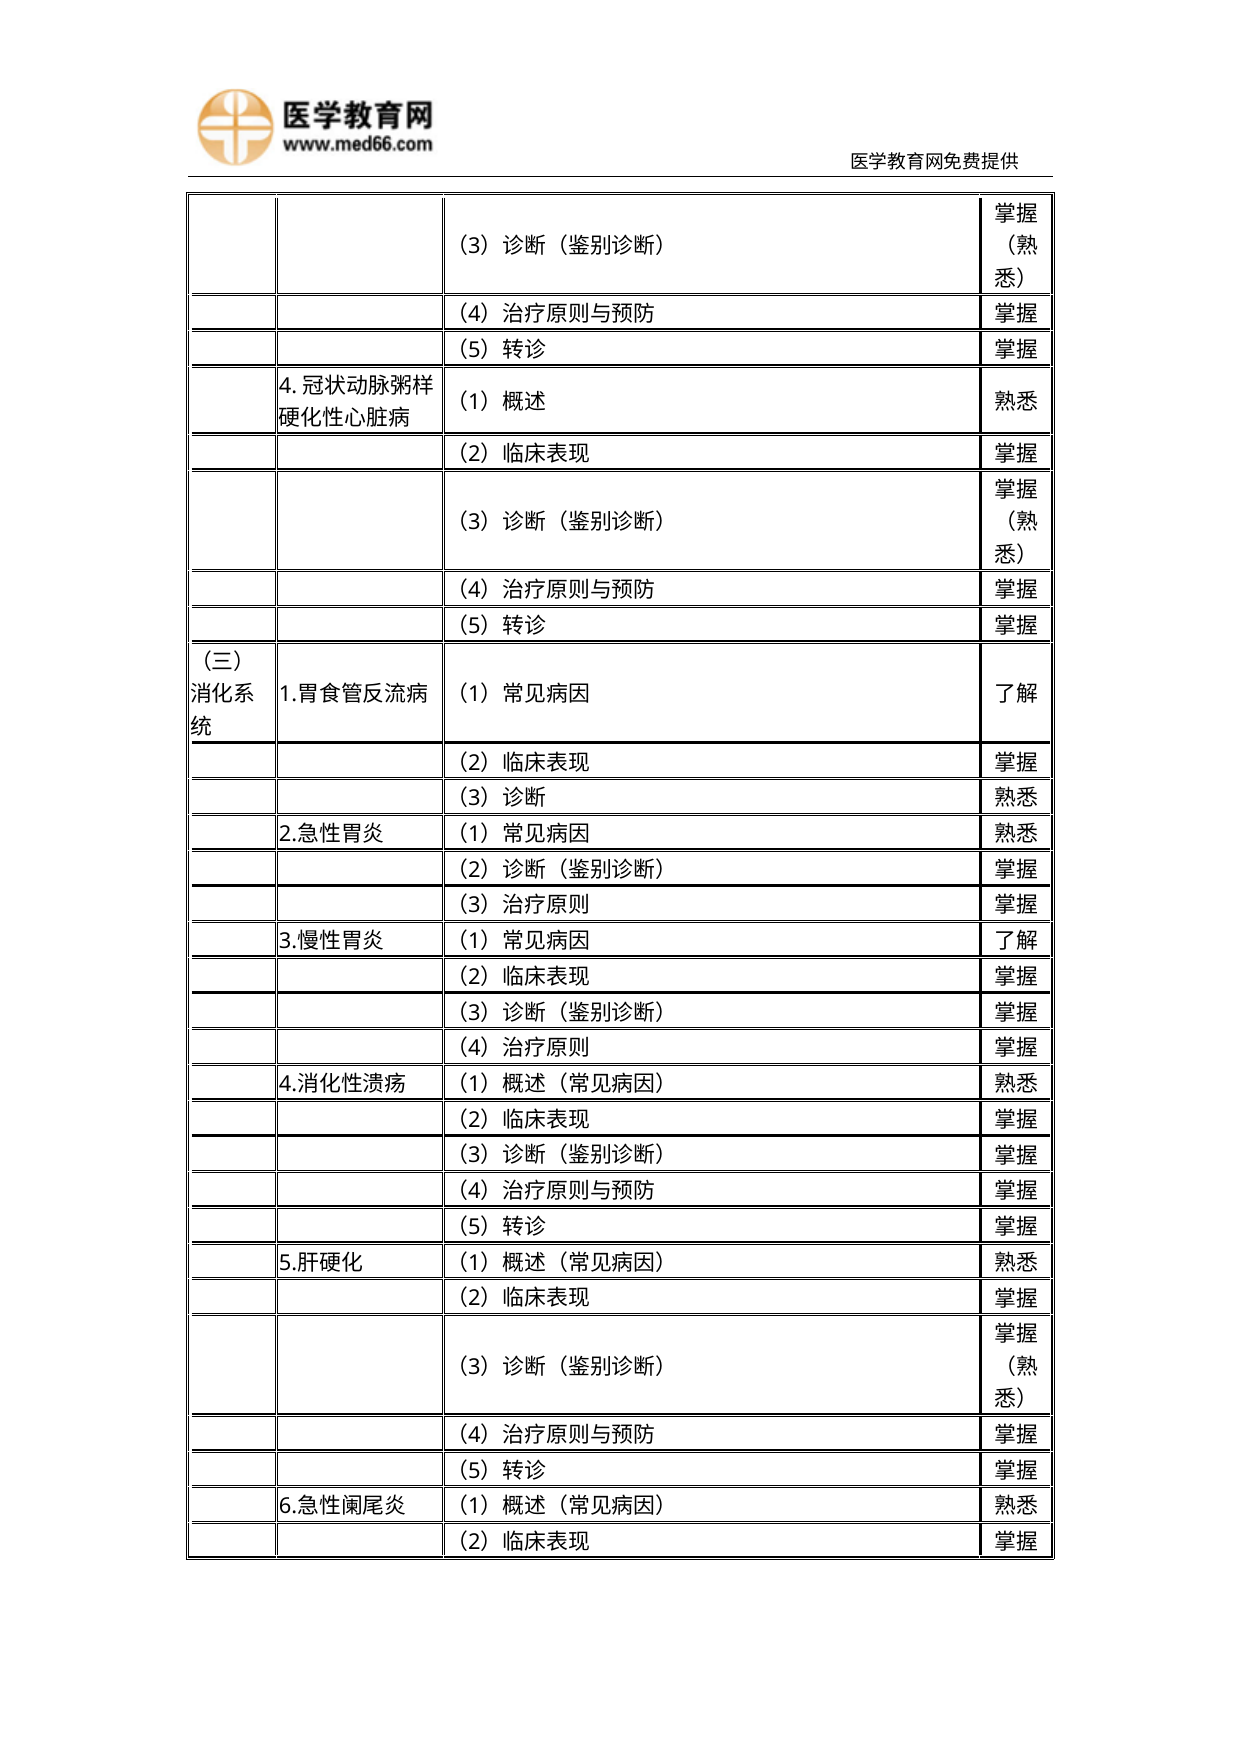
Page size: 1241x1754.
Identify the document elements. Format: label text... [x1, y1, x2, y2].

table_cell （5）转诊 [445, 1209, 979, 1241]
table_cell 掌握 [980, 1027, 1053, 1062]
table_cell [278, 472, 442, 569]
table_cell 熟悉 [980, 777, 1053, 812]
table_cell （2）临床表现 [445, 959, 979, 991]
table_cell [276, 1524, 444, 1556]
table_cell [189, 741, 275, 777]
table_cell （3）诊断 [445, 780, 979, 812]
table_cell 2.急性胃炎 [278, 816, 442, 848]
table_cell [189, 813, 275, 848]
table_cell [189, 328, 275, 364]
table_cell （4）治疗原则与预防 [445, 296, 979, 328]
table_cell [189, 1241, 275, 1277]
picture [187, 88, 438, 169]
table_cell （2）临床表现 [445, 744, 979, 777]
table_cell 掌握 [982, 848, 1052, 884]
table_cell （3）诊断（鉴别诊断） [444, 193, 980, 293]
table_cell （3）诊断（鉴别诊断） [445, 1316, 979, 1413]
table_cell [189, 1134, 275, 1170]
table_cell [278, 959, 442, 991]
table_cell 掌握 [982, 1134, 1051, 1170]
table_cell （1）常见病因 [445, 923, 979, 955]
table_cell [188, 1027, 276, 1062]
table_cell 掌握 [980, 1521, 1053, 1556]
table_cell 熟悉 [982, 1241, 1052, 1277]
table_cell [278, 1280, 442, 1313]
table_cell [278, 1417, 442, 1449]
table_cell （2）临床表现 [445, 1280, 979, 1313]
table_cell 掌握 [982, 1413, 1052, 1449]
table_cell [278, 852, 442, 884]
table_cell 掌握 [980, 293, 1053, 328]
table_cell [189, 955, 275, 991]
table_cell 5.肝硬化 [278, 1245, 442, 1277]
table_cell [189, 1205, 275, 1241]
table_cell 熟悉 [982, 813, 1052, 848]
table_cell [189, 991, 275, 1027]
table_cell （1）概述（常见病因） [445, 1245, 979, 1277]
table_cell 掌握 [982, 955, 1052, 991]
table_cell [278, 296, 442, 328]
table_cell [278, 780, 442, 812]
table_cell 了解 [982, 920, 1052, 955]
table_cell （5）转诊 [445, 608, 979, 640]
table_cell （3）诊断（鉴别诊断） [445, 994, 979, 1027]
table_cell [188, 569, 276, 604]
table_cell 掌握 [982, 741, 1051, 777]
table_cell （3）治疗原则 [445, 887, 979, 919]
table_cell （3）诊断（鉴别诊断） [445, 1137, 979, 1170]
table_cell （1）概述 [445, 368, 979, 432]
table_cell 掌握 [980, 569, 1053, 604]
table_cell [189, 468, 275, 569]
table_cell （1）概述（常见病因） [445, 1066, 979, 1098]
table_cell 3.慢性胃炎 [278, 923, 442, 955]
table_cell 掌握 [982, 1205, 1052, 1241]
table_cell [278, 572, 442, 604]
table_cell [188, 1521, 276, 1556]
table_cell [189, 432, 275, 468]
table_cell [276, 195, 444, 293]
table_cell [278, 436, 442, 468]
table_cell [188, 1313, 276, 1413]
table_cell 掌握（熟悉） [980, 195, 1051, 293]
table_cell （2）诊断（鉴别诊断） [445, 852, 979, 884]
table_cell [189, 920, 275, 955]
table_cell [188, 293, 276, 328]
table_cell （4）治疗原则与预防 [445, 1173, 979, 1205]
table_cell [189, 848, 275, 884]
table_cell [188, 1170, 276, 1205]
table_cell [278, 994, 442, 1027]
table_cell [189, 1449, 275, 1485]
table_cell [278, 1453, 442, 1485]
table_cell （2）临床表现 [444, 1524, 980, 1556]
table_cell 掌握（熟悉） [982, 468, 1052, 569]
table_cell [278, 608, 442, 640]
table_cell [278, 1137, 442, 1170]
table_cell （4）治疗原则 [445, 1030, 979, 1062]
table_cell [278, 1209, 442, 1241]
table_cell 掌握 [982, 432, 1052, 468]
table_cell 熟悉 [982, 1063, 1052, 1098]
table_cell （5）转诊 [445, 332, 979, 364]
table_cell 掌握 [982, 1098, 1052, 1134]
table_cell （2）临床表现 [445, 1102, 979, 1134]
table_cell [188, 1485, 276, 1521]
table_cell [189, 1098, 275, 1134]
table_cell [189, 605, 275, 640]
table_cell 掌握（熟悉） [980, 1313, 1053, 1413]
table_cell [189, 1413, 275, 1449]
table_cell [189, 1063, 275, 1098]
table_cell [189, 195, 276, 293]
table_cell （1）概述（常见病因） [445, 1488, 979, 1521]
table_cell 1.胃食管反流病 [278, 644, 442, 741]
table_cell 了解 [982, 640, 1052, 741]
table_cell （4）治疗原则与预防 [445, 572, 979, 604]
table_cell 掌握 [982, 991, 1051, 1027]
table_cell [189, 884, 275, 919]
table_cell 熟悉 [980, 1485, 1053, 1521]
table_cell （1）常见病因 [445, 816, 979, 848]
table_cell （1）常见病因 [445, 644, 979, 741]
table_cell （三）消化系统 [189, 640, 275, 741]
table_cell （3）诊断（鉴别诊断） [445, 472, 979, 569]
table_cell [188, 1277, 276, 1313]
table_cell 熟悉 [982, 364, 1052, 432]
table_cell （2）临床表现 [445, 436, 979, 468]
table_cell 掌握 [980, 1170, 1053, 1205]
table_cell （4）治疗原则与预防 [445, 1417, 979, 1449]
table_cell [278, 744, 442, 777]
table_cell [278, 1173, 442, 1205]
table_cell [278, 1030, 442, 1062]
table_cell [278, 332, 442, 364]
table_cell 掌握 [980, 1277, 1053, 1313]
table_cell 掌握 [982, 328, 1052, 364]
table_cell [188, 777, 276, 812]
table_cell 6.急性阑尾炎 [278, 1488, 442, 1521]
table_cell [189, 364, 275, 432]
table_cell 4. 冠状动脉粥样硬化性心脏病 [278, 368, 442, 432]
table_cell 掌握 [982, 884, 1051, 919]
table_cell 掌握 [982, 1449, 1052, 1485]
table_cell 掌握 [982, 605, 1052, 640]
table_cell （5）转诊 [445, 1453, 979, 1485]
table_cell 4.消化性溃疡 [278, 1066, 442, 1098]
table_cell [278, 887, 442, 919]
table_cell [278, 1102, 442, 1134]
table_cell [278, 1316, 442, 1413]
